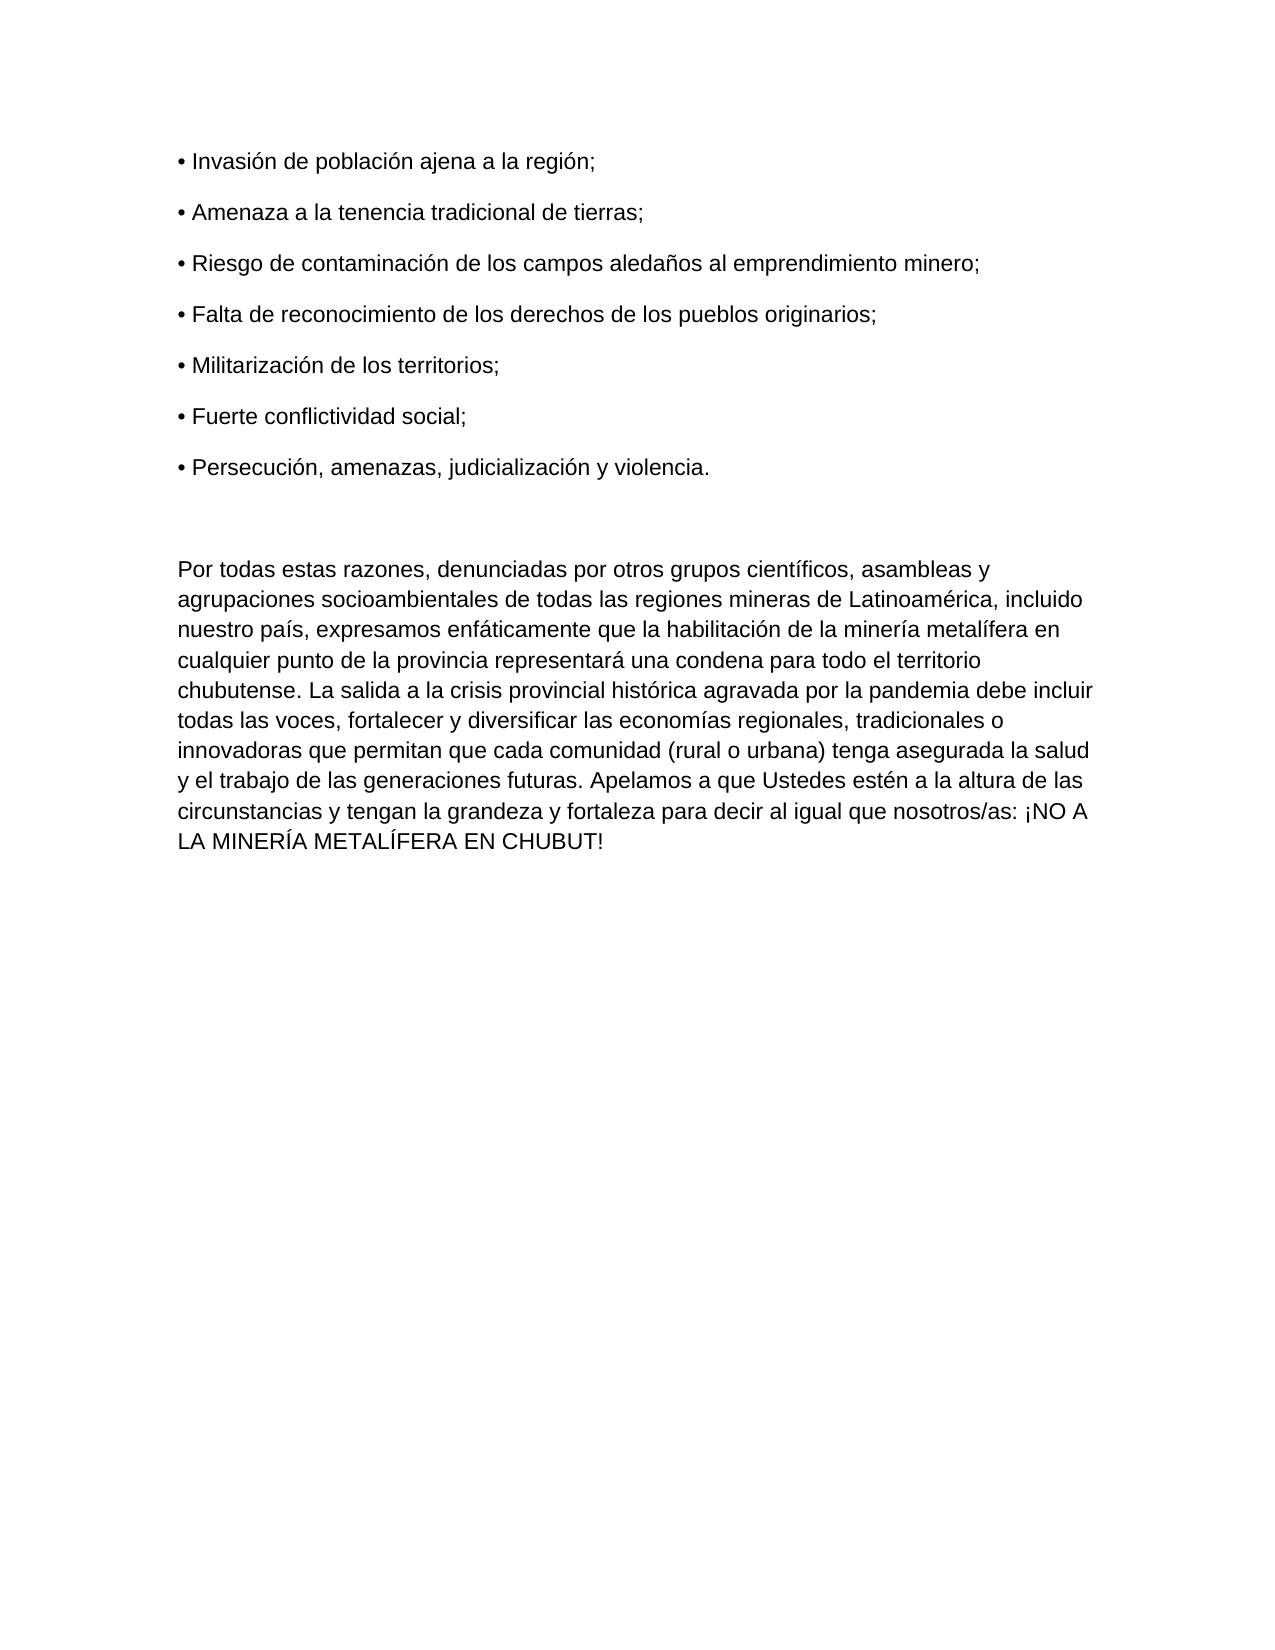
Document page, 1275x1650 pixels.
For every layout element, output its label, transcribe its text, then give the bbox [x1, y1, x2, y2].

text • Militarización de los territorios; [177, 352, 1098, 378]
text • Amenaza a la tenencia tradicional de tierras; [177, 199, 1098, 225]
text • Falta de reconocimiento de los derechos de los pueblos originarios; [177, 301, 1098, 327]
text • Riesgo de contaminación de los campos aledaños al emprendimiento minero; [177, 250, 1098, 276]
text • Fuerte conflictividad social; [177, 403, 1098, 429]
text • Invasión de población ajena a la región; [177, 148, 1098, 174]
text Por todas estas razones, denunciadas por otros grupos científicos, asambleas y agrupaciones socioambientales de todas las regiones mineras de Latinoamérica, incluido nuestro país, expresamos enfáticamente que la habilitación de la minería metalífera en cualquier punto de la provincia representará una condena para todo el territorio chubutense. La salida a la crisis provincial histórica agravada por la pandemia debe incluir todas las voces, fortalecer y diversificar las economías regionales, tradicionales o innovadoras que permitan que cada comunidad (rural o urbana) tenga asegurada la salud y el trabajo de las generaciones futuras. Apelamos a que Ustedes estén a la altura de las circunstancias y tengan la grandeza y fortaleza para decir al igual que nosotros/as: ¡NO A LA MINERÍA METALÍFERA EN CHUBUT! [177, 556, 1098, 854]
text • Persecución, amenazas, judicialización y violencia. [177, 454, 1098, 480]
